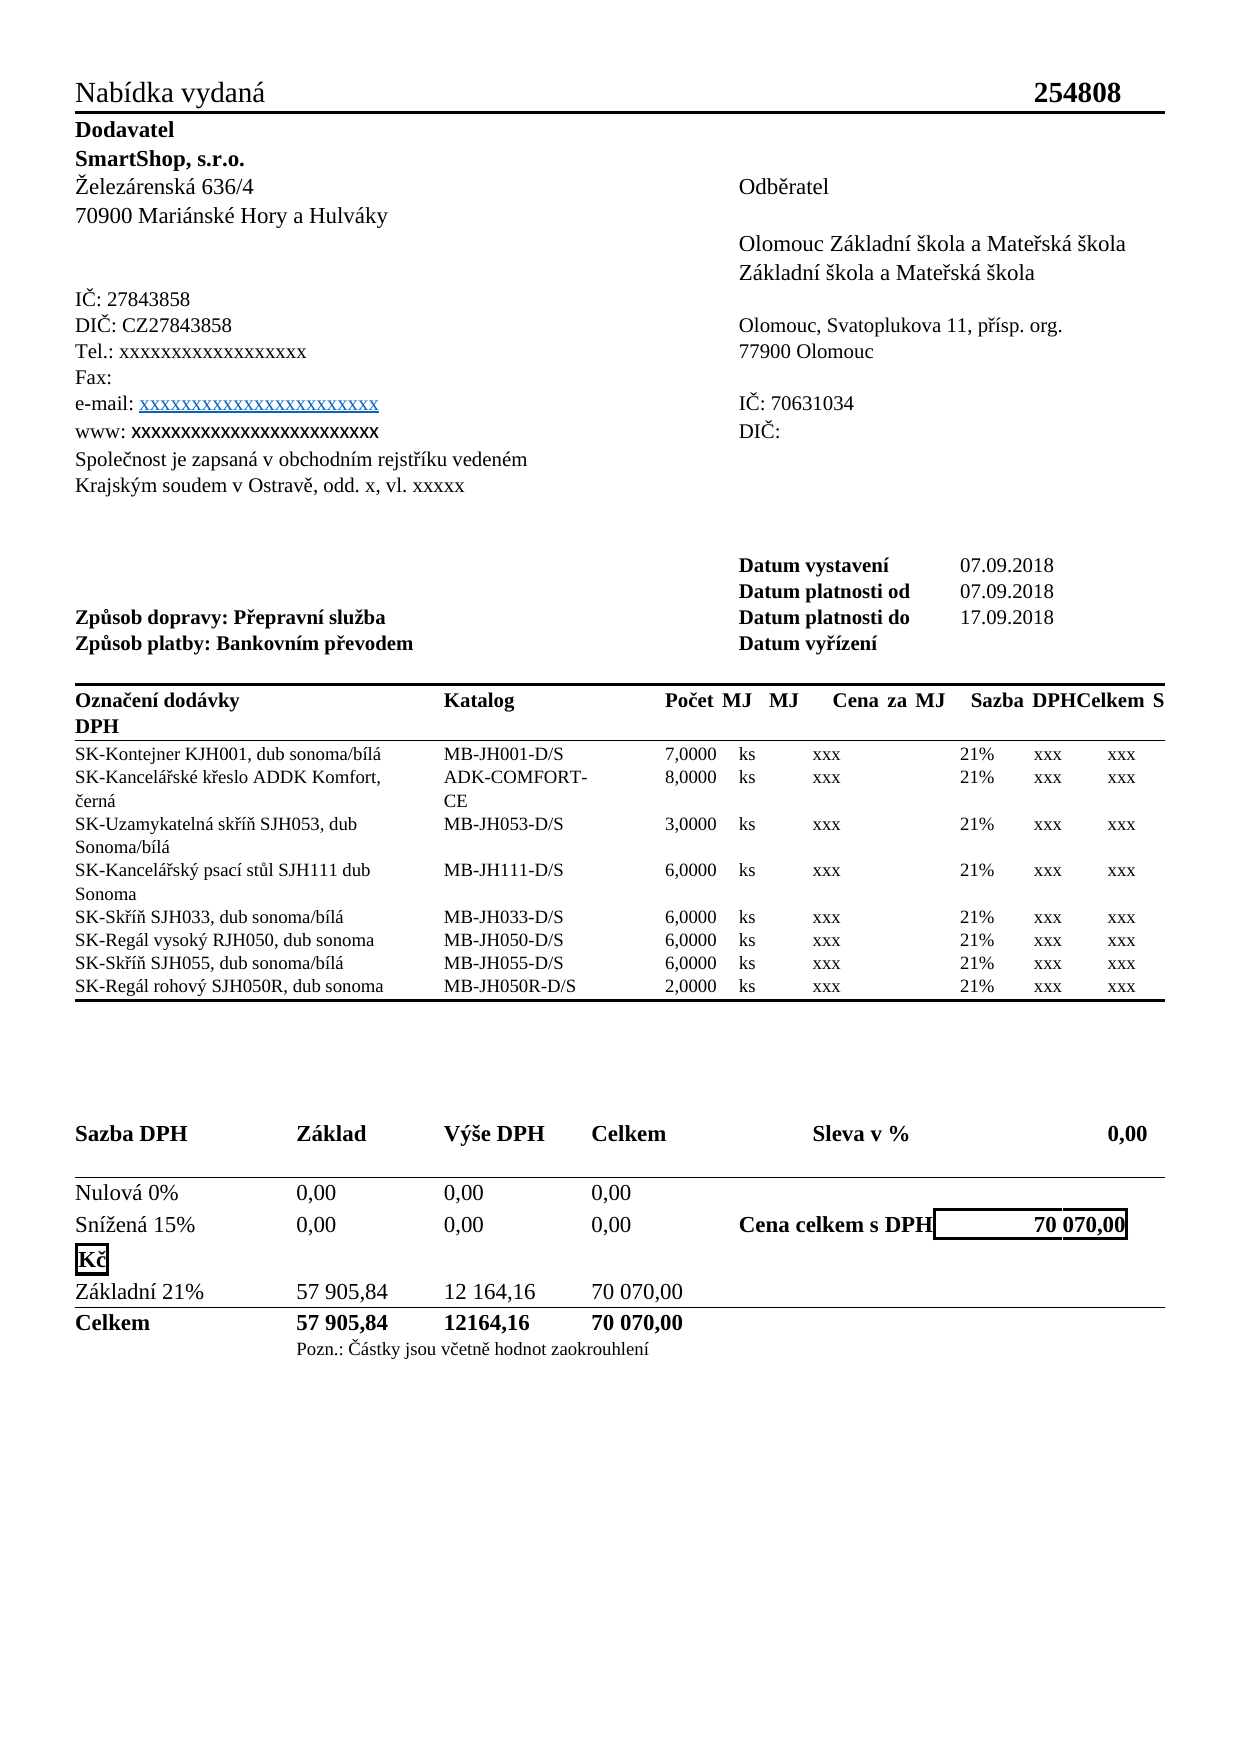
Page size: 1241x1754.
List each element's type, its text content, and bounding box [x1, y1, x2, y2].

text Způsob platby: Bankovním převodem Datum vyřízení [75, 631, 1165, 655]
text 70900 Mariánské Hory a Hulváky [75, 202, 1165, 228]
text Datum vystavení 07.09.2018 [665, 553, 1165, 577]
text Nulová 0% 0,00 0,00 0,00 [75, 1178, 1165, 1206]
text Pozn.: Částky jsou včetně hodnot zaokrouhlení [296, 1338, 1165, 1359]
text Datum platnosti od 07.09.2018 [739, 579, 1165, 603]
text SmartShop, s.r.o. [75, 145, 1165, 171]
text Celkem 57 905,84 12164,16 70 070,00 [75, 1309, 1165, 1336]
text Sonoma/bílá [75, 836, 1165, 857]
text Snížená 15% 0,00 0,00 0,00 Cena celkem s DPH 70 070,00 Kč [75, 1208, 1165, 1276]
text IČ: 27843858 [75, 287, 1165, 311]
text Základní škola a Mateřská škola [75, 258, 1165, 285]
text SK-Kancelářský psací stůl SJH111 dub MB-JH111-D/S 6,0000 ks xxx 21% xxx xxx [75, 859, 1165, 881]
text Fax: [75, 365, 1165, 389]
text Označení dodávky Katalog Počet MJ MJ Cena za MJ Sazba DPHCelkem S DPH [75, 688, 1165, 738]
text SK-Regál vysoký RJH050, dub sonoma MB-JH050-D/S 6,0000 ks xxx 21% xxx xxx [75, 929, 1165, 950]
text e-mail: xxxxxxxxxxxxxxxxxxxxxxx IČ: 70631034 [75, 391, 1165, 415]
text Nabídka vydaná 254808 [75, 75, 1165, 111]
text SK-Uzamykatelná skříň SJH053, dub MB-JH053-D/S 3,0000 ks xxx 21% xxx xxx [75, 813, 1165, 834]
text DIČ: CZ27843858 Olomouc, Svatoplukova 11, přísp. org. [75, 313, 1165, 337]
text Železárenská 636/4 Odběratel [75, 173, 1165, 199]
text www: xxxxxxxxxxxxxxxxxxxxxxxxx DIČ: [75, 417, 1165, 445]
text Tel.: xxxxxxxxxxxxxxxxxx 77900 Olomouc [75, 339, 1165, 363]
text SK-Skříň SJH055, dub sonoma/bílá MB-JH055-D/S 6,0000 ks xxx 21% xxx xxx [75, 952, 1165, 974]
text SK-Regál rohový SJH050R, dub sonoma MB-JH050R-D/S 2,0000 ks xxx 21% xxx xxx [75, 975, 1165, 999]
text SK-Skříň SJH033, dub sonoma/bílá MB-JH033-D/S 6,0000 ks xxx 21% xxx xxx [75, 906, 1165, 927]
text Dodavatel [75, 116, 1165, 143]
text SK-Kancelářské křeslo ADDK Komfort, ADK-COMFORT- 8,0000 ks xxx 21% xxx xxx [75, 766, 1165, 788]
text SK-Kontejner KJH001, dub sonoma/bílá MB-JH001-D/S 7,0000 ks xxx 21% xxx xxx [75, 741, 1165, 764]
text Sonoma [75, 882, 1165, 904]
text Základní 21% 57 905,84 12 164,16 70 070,00 [75, 1278, 1165, 1307]
text Společnost je zapsaná v obchodním rejstříku vedeném [75, 447, 1165, 471]
text Krajským soudem v Ostravě, odd. x, vl. xxxxx [75, 473, 1165, 497]
text Způsob dopravy: Přepravní služba Datum platnosti do 17.09.2018 [75, 605, 1165, 629]
text Olomouc Základní škola a Mateřská škola [665, 230, 1165, 256]
text černá CE [75, 789, 1165, 811]
text Sazba DPH Základ Výše DPH Celkem Sleva v % 0,00 [75, 1120, 1165, 1146]
